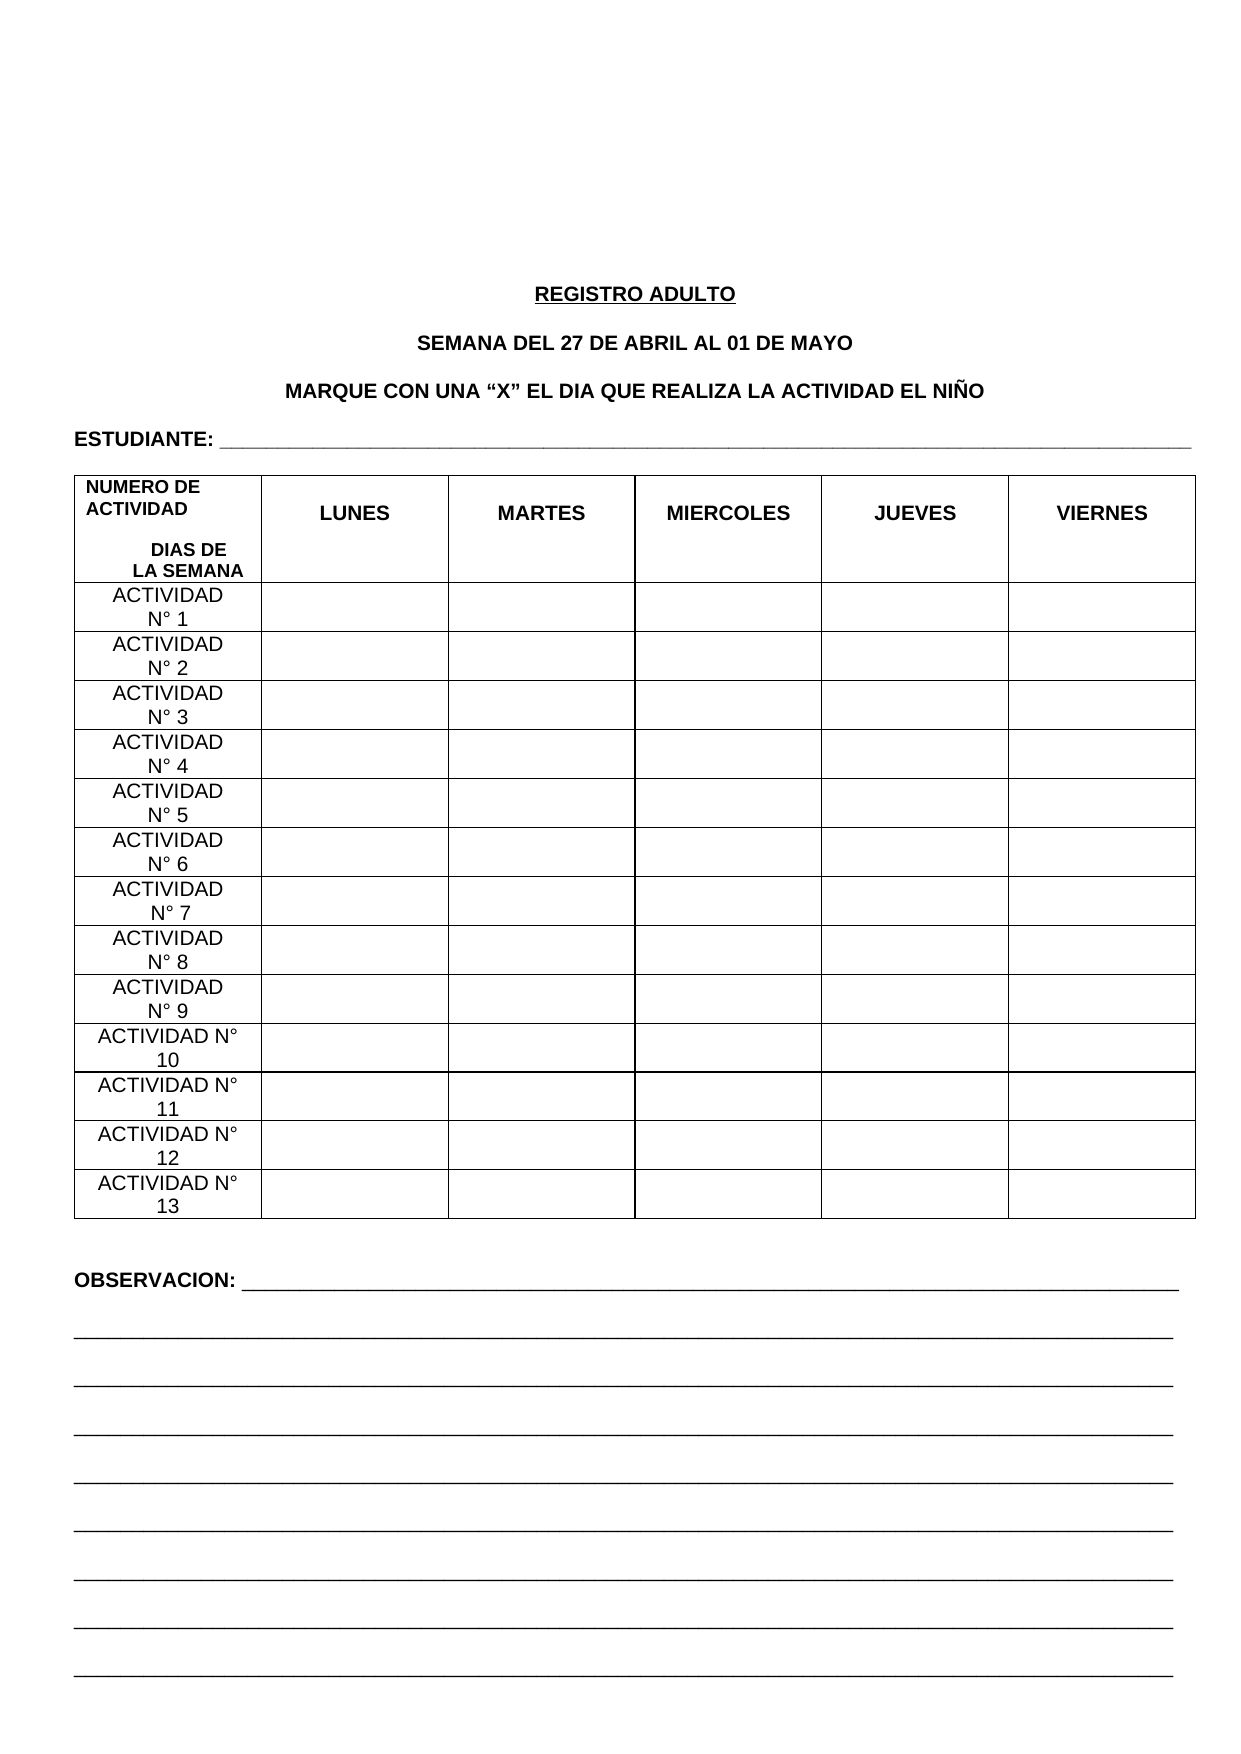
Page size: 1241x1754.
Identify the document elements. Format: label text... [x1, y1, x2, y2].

table_cell [1009, 1073, 1195, 1120]
table_cell [449, 583, 634, 631]
table_cell [449, 1073, 634, 1120]
table_cell [1009, 681, 1195, 729]
table_cell [636, 1121, 821, 1169]
table_cell [449, 1170, 634, 1218]
table_cell [262, 681, 448, 729]
table_cell [822, 975, 1008, 1022]
table_cell [449, 1121, 634, 1169]
table_cell ACTIVIDAD N° 13 [75, 1170, 261, 1218]
table_cell [262, 583, 448, 631]
table_cell ACTIVIDAD N° 2 [75, 632, 261, 680]
text _______________________________________________________________________________________________ [74, 1461, 1196, 1485]
table_cell [262, 1121, 448, 1169]
table_cell [449, 730, 634, 778]
table_cell [1009, 583, 1195, 631]
table_cell [636, 730, 821, 778]
table_cell [636, 1073, 821, 1120]
table_cell ACTIVIDAD N° 8 [75, 926, 261, 973]
table_cell [262, 975, 448, 1022]
table_cell [1009, 1024, 1195, 1071]
table_cell [636, 926, 821, 973]
table_cell [1009, 1121, 1195, 1169]
table_header JUEVES [822, 476, 1008, 582]
table_cell ACTIVIDAD N° 12 [75, 1121, 261, 1169]
table_cell [822, 779, 1008, 827]
table_header NUMERO DE ACTIVIDAD DIAS DE LA SEMANA [75, 476, 261, 582]
table_cell [262, 632, 448, 680]
table_cell [636, 632, 821, 680]
table_header MARTES [449, 476, 634, 582]
table_cell [262, 779, 448, 827]
table_cell [822, 1073, 1008, 1120]
text _______________________________________________________________________________________________ [74, 1364, 1196, 1388]
table_header LUNES [262, 476, 448, 582]
table_cell [636, 779, 821, 827]
table_cell [636, 828, 821, 876]
table_cell ACTIVIDAD N° 5 [75, 779, 261, 827]
table_cell [822, 926, 1008, 973]
text _______________________________________________________________________________________________ [74, 1654, 1196, 1678]
table_cell ACTIVIDAD N° 3 [75, 681, 261, 729]
table_cell ACTIVIDAD N° 9 [75, 975, 261, 1022]
table_cell [1009, 632, 1195, 680]
table_cell ACTIVIDAD N° 4 [75, 730, 261, 778]
table_cell [262, 828, 448, 876]
table_cell [1009, 1170, 1195, 1218]
table_cell [449, 779, 634, 827]
table_cell [1009, 877, 1195, 924]
table_cell [636, 681, 821, 729]
table_cell [1009, 730, 1195, 778]
table_cell [262, 1024, 448, 1071]
text SEMANA DEL 27 DE ABRIL AL 01 DE MAYO [74, 330, 1196, 354]
table_cell [822, 877, 1008, 924]
table_header VIERNES [1009, 476, 1195, 582]
text _______________________________________________________________________________________________ [74, 1606, 1196, 1630]
text _______________________________________________________________________________________________ [74, 1413, 1196, 1437]
table_cell [449, 975, 634, 1022]
table_cell ACTIVIDAD N° 11 [75, 1073, 261, 1120]
table_cell ACTIVIDAD N° 1 [75, 583, 261, 631]
table_cell [262, 926, 448, 973]
table_cell [1009, 975, 1195, 1022]
table_cell [822, 583, 1008, 631]
text ESTUDIANTE: ____________________________________________________________________________________ [74, 427, 1196, 451]
table_cell ACTIVIDAD N° 6 [75, 828, 261, 876]
text _______________________________________________________________________________________________ [74, 1558, 1196, 1582]
text REGISTRO ADULTO [74, 282, 1196, 306]
table_cell [449, 632, 634, 680]
table_cell [822, 681, 1008, 729]
table_cell [449, 681, 634, 729]
table_cell [1009, 828, 1195, 876]
text MARQUE CON UNA “X” EL DIA QUE REALIZA LA ACTIVIDAD EL NIÑO [74, 379, 1196, 403]
text OBSERVACION: _________________________________________________________________________________ [74, 1268, 1196, 1292]
table_cell [262, 1073, 448, 1120]
table_cell [822, 828, 1008, 876]
table_cell [262, 877, 448, 924]
table_cell ACTIVIDAD N° 10 [75, 1024, 261, 1071]
table_cell [262, 1170, 448, 1218]
table_cell [1009, 779, 1195, 827]
table_cell [822, 632, 1008, 680]
table_cell [822, 1170, 1008, 1218]
table_cell [636, 1170, 821, 1218]
table_cell [1009, 926, 1195, 973]
table_cell [636, 583, 821, 631]
text _______________________________________________________________________________________________ [74, 1509, 1196, 1533]
table_cell ACTIVIDAD N° 7 [75, 877, 261, 924]
table_cell [449, 877, 634, 924]
table_cell [636, 975, 821, 1022]
table_cell [262, 730, 448, 778]
table_cell [449, 1024, 634, 1071]
table_cell [449, 828, 634, 876]
table_cell [822, 1121, 1008, 1169]
table_cell [636, 877, 821, 924]
table_cell [636, 1024, 821, 1071]
table_cell [822, 730, 1008, 778]
text _______________________________________________________________________________________________ [74, 1316, 1196, 1340]
table_cell [822, 1024, 1008, 1071]
table_cell [449, 926, 634, 973]
table_header MIERCOLES [636, 476, 821, 582]
